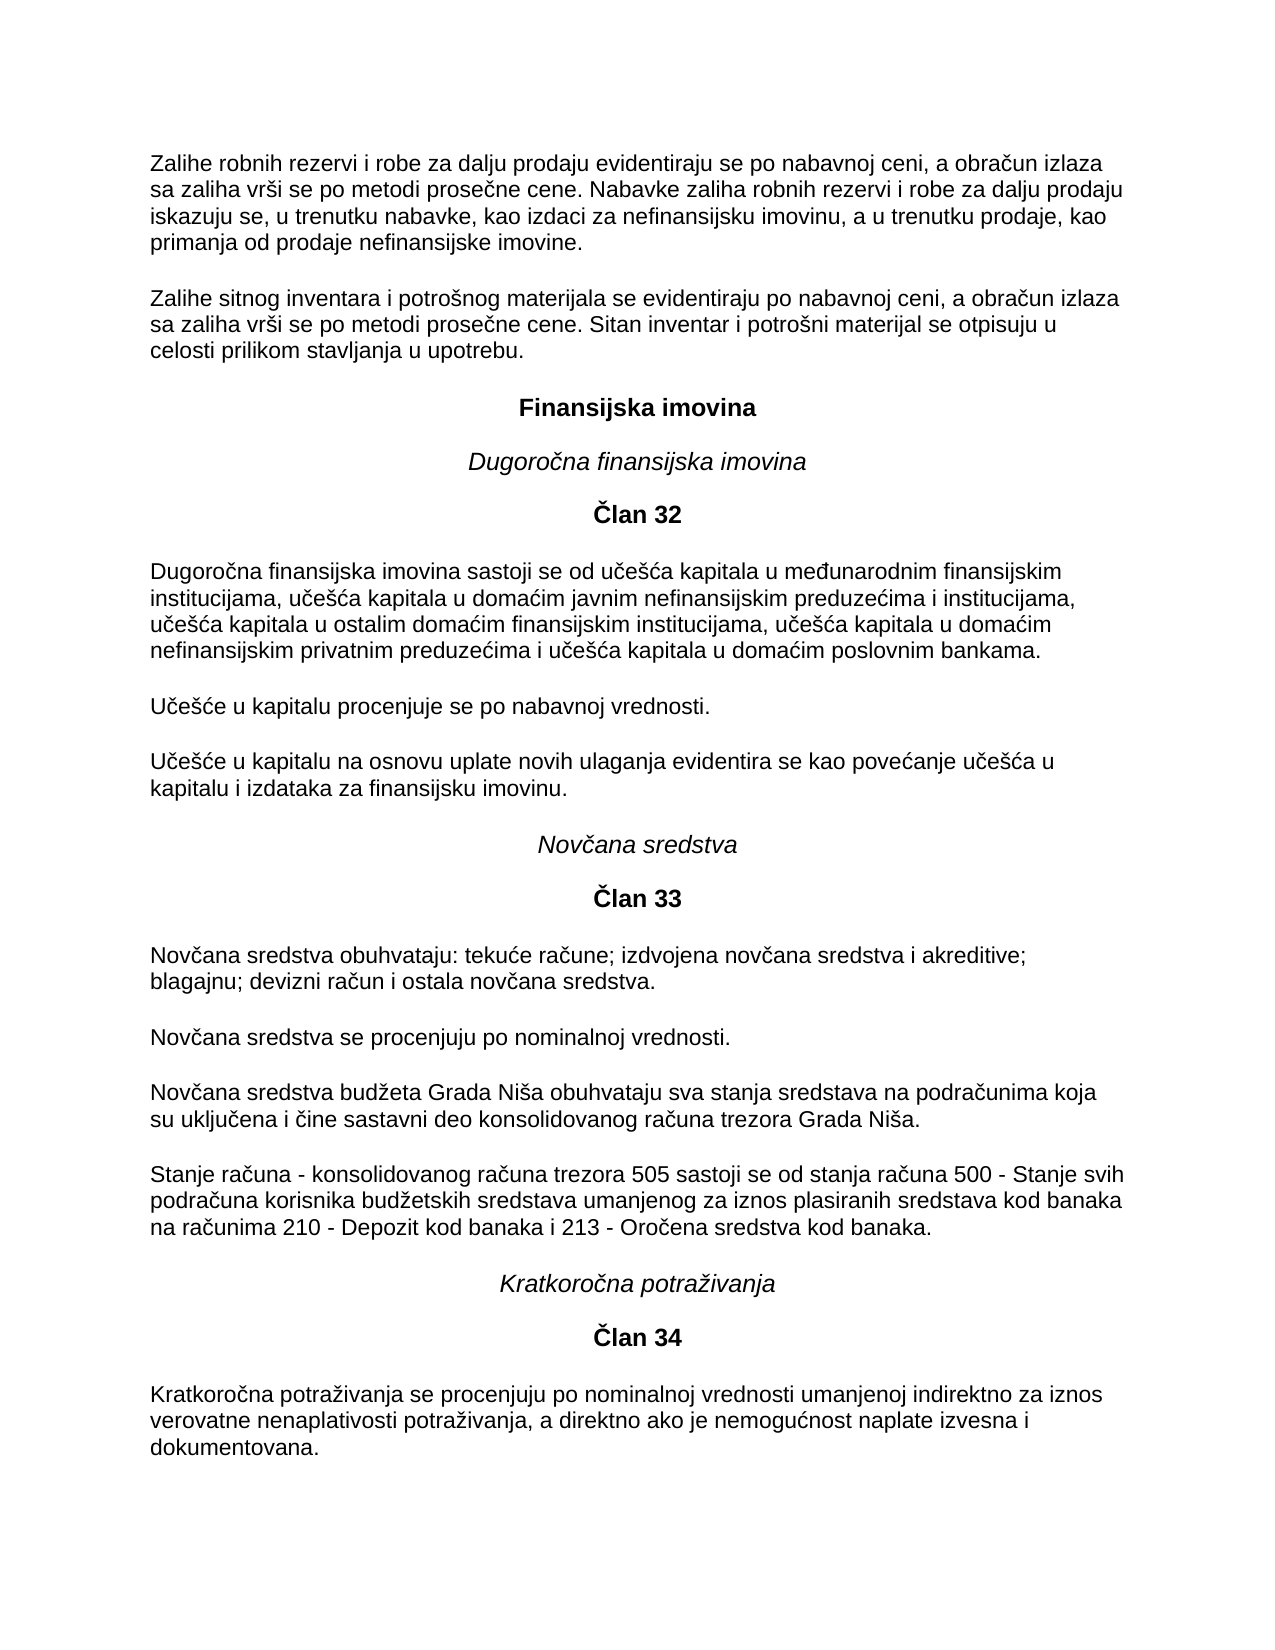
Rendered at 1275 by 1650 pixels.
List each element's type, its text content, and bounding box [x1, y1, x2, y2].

text Član 33 [150, 884, 1125, 913]
text Novčana sredstva budžeta Grada Niša obuhvataju sva stanja sredstava na podračunima koja su uključena i čine sastavni deo konsolidovanog računa trezora Grada Niša. [150, 1079, 1125, 1132]
text Učešće u kapitalu procenjuje se po nabavnoj vrednosti. [150, 693, 1125, 719]
text Zalihe robnih rezervi i robe za dalju prodaju evidentiraju se po nabavnoj ceni, a obračun izlaza sa zaliha vrši se po metodi prosečne cene. Nabavke zaliha robnih rezervi i robe za dalju prodaju iskazuju se, u trenutku nabavke, kao izdaci za nefinansijsku imovinu, a u trenutku prodaje, kao primanja od prodaje nefinansijske imovine. [150, 150, 1125, 255]
text Kratkoročna potraživanja [150, 1269, 1125, 1298]
text Finansijska imovina [150, 393, 1125, 422]
text Dugoročna finansijska imovina sastoji se od učešća kapitala u međunarodnim finansijskim institucijama, učešća kapitala u domaćim javnim nefinansijskim preduzećima i institucijama, učešća kapitala u ostalim domaćim finansijskim institucijama, učešća kapitala u domaćim nefinansijskim privatnim preduzećima i učešća kapitala u domaćim poslovnim bankama. [150, 558, 1125, 664]
text Novčana sredstva se procenjuju po nominalnoj vrednosti. [150, 1024, 1125, 1050]
text Član 32 [150, 500, 1125, 529]
text Učešće u kapitalu na osnovu uplate novih ulaganja evidentira se kao povećanje učešća u kapitalu i izdataka za finansijsku imovinu. [150, 748, 1125, 801]
text Novčana sredstva obuhvataju: tekuće račune; izdvojena novčana sredstva i akreditive; blagajnu; devizni račun i ostala novčana sredstva. [150, 942, 1125, 994]
text Novčana sredstva [150, 830, 1125, 859]
text Član 34 [150, 1323, 1125, 1352]
text Stanje računa - konsolidovanog računa trezora 505 sastoji se od stanja računa 500 - Stanje svih podračuna korisnika budžetskih sredstava umanjenog za iznos plasiranih sredstava kod banaka na računima 210 - Depozit kod banaka i 213 - Oročena sredstva kod banaka. [150, 1161, 1125, 1240]
text Kratkoročna potraživanja se procenjuju po nominalnoj vrednosti umanjenoj indirektno za iznos verovatne nenaplativosti potraživanja, a direktno ako je nemogućnost naplate izvesna i dokumentovana. [150, 1381, 1125, 1460]
text Dugoročna finansijska imovina [150, 447, 1125, 475]
text Zalihe sitnog inventara i potrošnog materijala se evidentiraju po nabavnoj ceni, a obračun izlaza sa zaliha vrši se po metodi prosečne cene. Sitan inventar i potrošni materijal se otpisuju u celosti prilikom stavljanja u upotrebu. [150, 284, 1125, 364]
